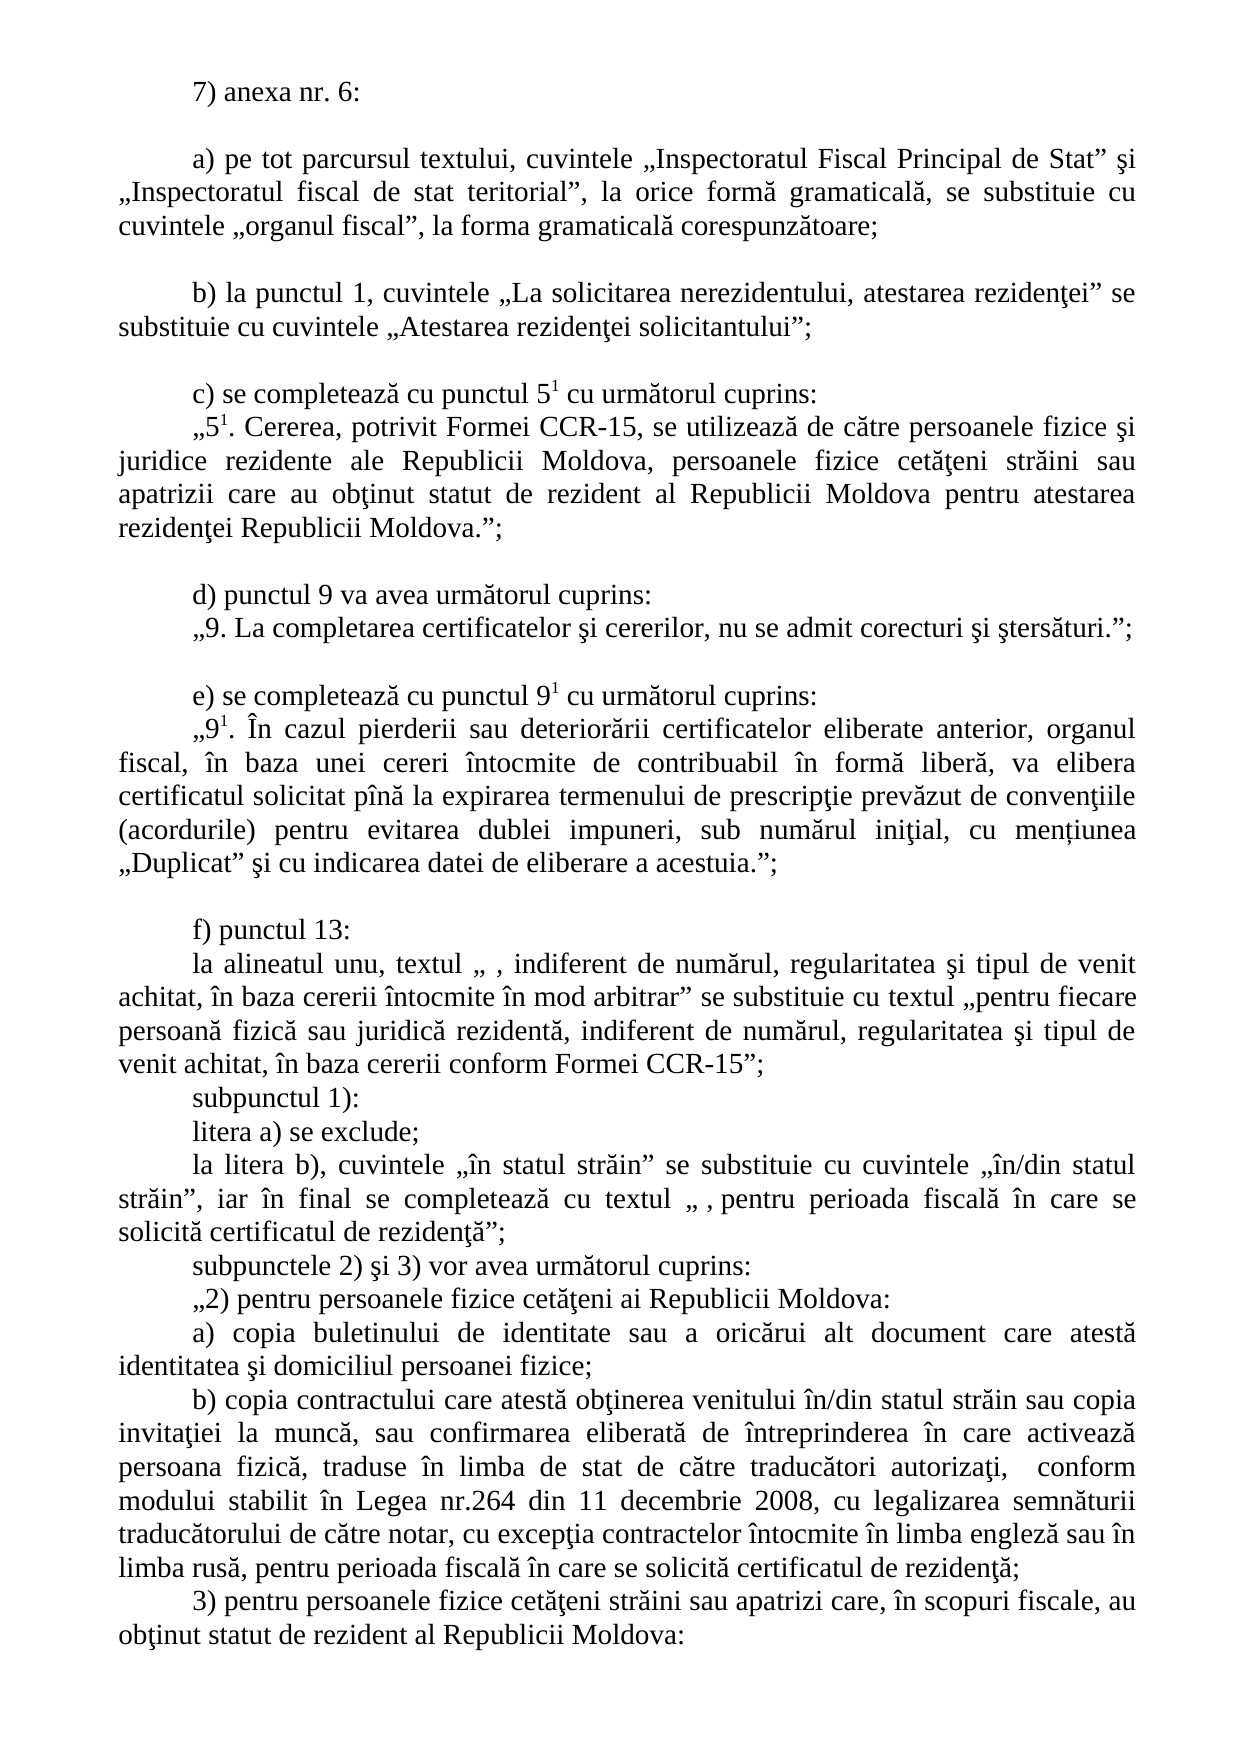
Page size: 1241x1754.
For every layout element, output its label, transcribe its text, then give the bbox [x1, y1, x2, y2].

text subpunctele 2) şi 3) vor avea următorul cuprins: [118, 1248, 1137, 1281]
text d) punctul 9 va avea următorul cuprins: [118, 577, 1137, 611]
text 3) pentru persoanele fizice cetăţeni străini sau apatrizi care, în scopuri fiscale, au obţinut statut de rezident al Republicii Moldova: [118, 1583, 1137, 1650]
text „9. La completarea certificatelor şi cererilor, nu se admit corecturi şi ştersături.”; [118, 611, 1137, 644]
text „91. În cazul pierderii sau deteriorării certificatelor eliberate anterior, organul fiscal, în baza unei cereri întocmite de contribuabil în formă liberă, va elibera certificatul solicitat pînă la expirarea termenului de prescripţie prevăzut de convenţiile (acordurile) pentru evitarea dublei impuneri, sub numărul iniţial, cu mențiunea „Duplicat” şi cu indicarea datei de eliberare a acestuia.”; [118, 711, 1137, 879]
text f) punctul 13: [118, 912, 1137, 946]
text „51. Cererea, potrivit Formei CCR-15, se utilizează de către persoanele fizice şi juridice rezidente ale Republicii Moldova, persoanele fizice cetăţeni străini sau apatrizii care au obţinut statut de rezident al Republicii Moldova pentru atestarea rezidenţei Republicii Moldova.”; [118, 409, 1137, 543]
text „2) pentru persoanele fizice cetăţeni ai Republicii Moldova: [118, 1281, 1137, 1315]
text c) se completează cu punctul 51 cu următorul cuprins: [118, 376, 1137, 409]
text subpunctul 1): [118, 1080, 1137, 1114]
text a) pe tot parcursul textului, cuvintele „Inspectoratul Fiscal Principal de Stat” şi „Inspectoratul fiscal de stat teritorial”, la orice formă gramaticală, se substituie cu cuvintele „organul fiscal”, la forma gramaticală corespunzătoare; [118, 141, 1137, 242]
text b) copia contractului care atestă obţinerea venitului în/din statul străin sau copia invitaţiei la muncă, sau confirmarea eliberată de întreprinderea în care activează persoana fizică, traduse în limba de stat de către traducători autorizaţi, conform modului stabilit în Legea nr.264 din 11 decembrie 2008, cu legalizarea semnăturii traducătorului de către notar, cu excepţia contractelor întocmite în limba engleză sau în limba rusă, pentru perioada fiscală în care se solicită certificatul de rezidenţă; [118, 1382, 1137, 1583]
text 7) anexa nr. 6: [118, 74, 1137, 107]
text a) copia buletinului de identitate sau a oricărui alt document care atestă identitatea şi domiciliul persoanei fizice; [118, 1315, 1137, 1382]
text la litera b), cuvintele „în statul străin” se substituie cu cuvintele „în/din statul străin”, iar în final se completează cu textul „ , pentru perioada fiscală în care se solicită certificatul de rezidenţă”; [118, 1147, 1137, 1248]
text b) la punctul 1, cuvintele „La solicitarea nerezidentului, atestarea rezidenţei” se substituie cu cuvintele „Atestarea rezidenţei solicitantului”; [118, 275, 1137, 342]
text litera a) se exclude; [118, 1114, 1137, 1147]
text la alineatul unu, textul „ , indiferent de numărul, regularitatea şi tipul de venit achitat, în baza cererii întocmite în mod arbitrar” se substituie cu textul „pentru fiecare persoană fizică sau juridică rezidentă, indiferent de numărul, regularitatea şi tipul de venit achitat, în baza cererii conform Formei CCR-15”; [118, 946, 1137, 1080]
text e) se completează cu punctul 91 cu următorul cuprins: [118, 678, 1137, 711]
